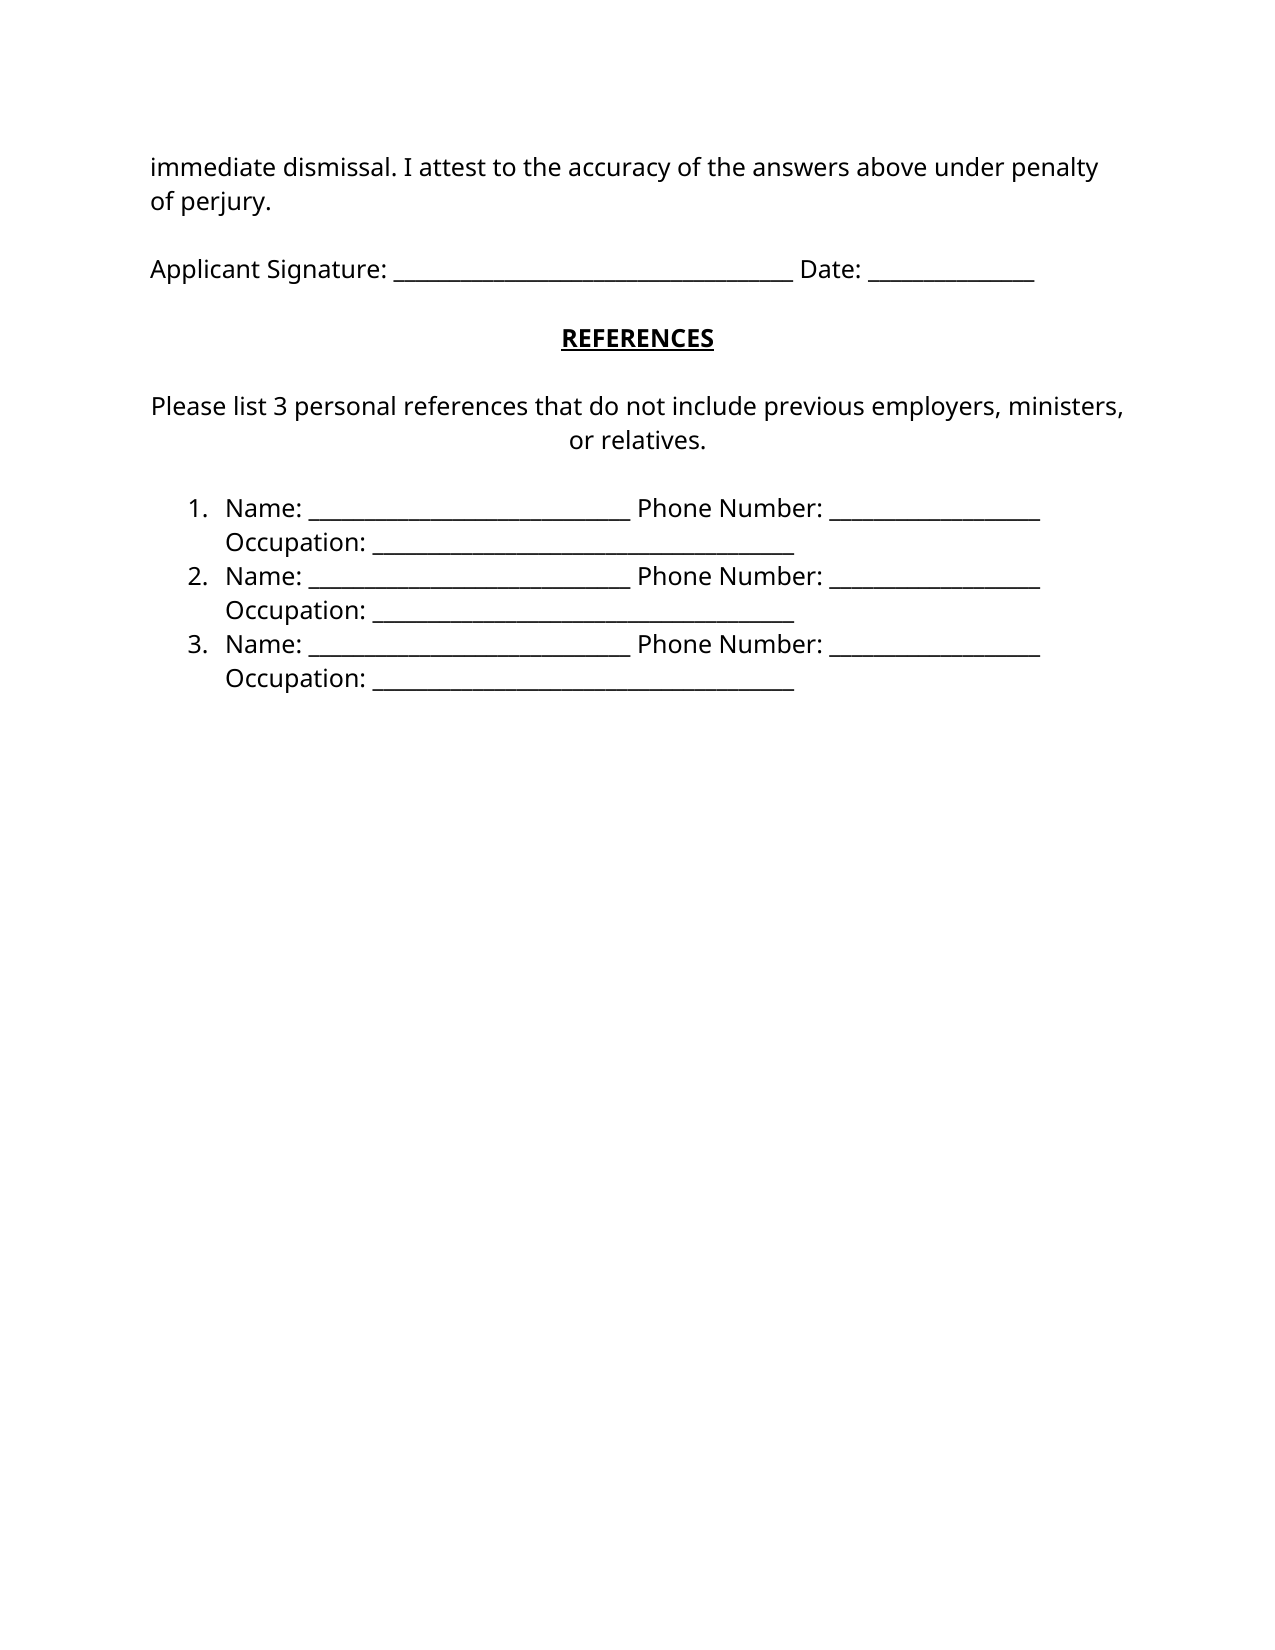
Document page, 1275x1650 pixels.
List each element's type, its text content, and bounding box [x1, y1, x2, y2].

text Applicant Signature: ____________________________________ Date: _______________ [150, 252, 1125, 286]
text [150, 150, 1125, 218]
list Name: _____________________________ Phone Number: ___________________ [187, 627, 1125, 661]
list Name: _____________________________ Phone Number: ___________________ [187, 491, 1125, 525]
text Occupation: ______________________________________ [225, 525, 1125, 559]
text Occupation: ______________________________________ [225, 661, 1125, 695]
text REFERENCES [150, 320, 1125, 354]
text Please list 3 personal references that do not include previous employers, ministers, or relatives. [150, 388, 1125, 457]
list Name: _____________________________ Phone Number: ___________________ [187, 559, 1125, 593]
text Occupation: ______________________________________ [225, 593, 1125, 627]
